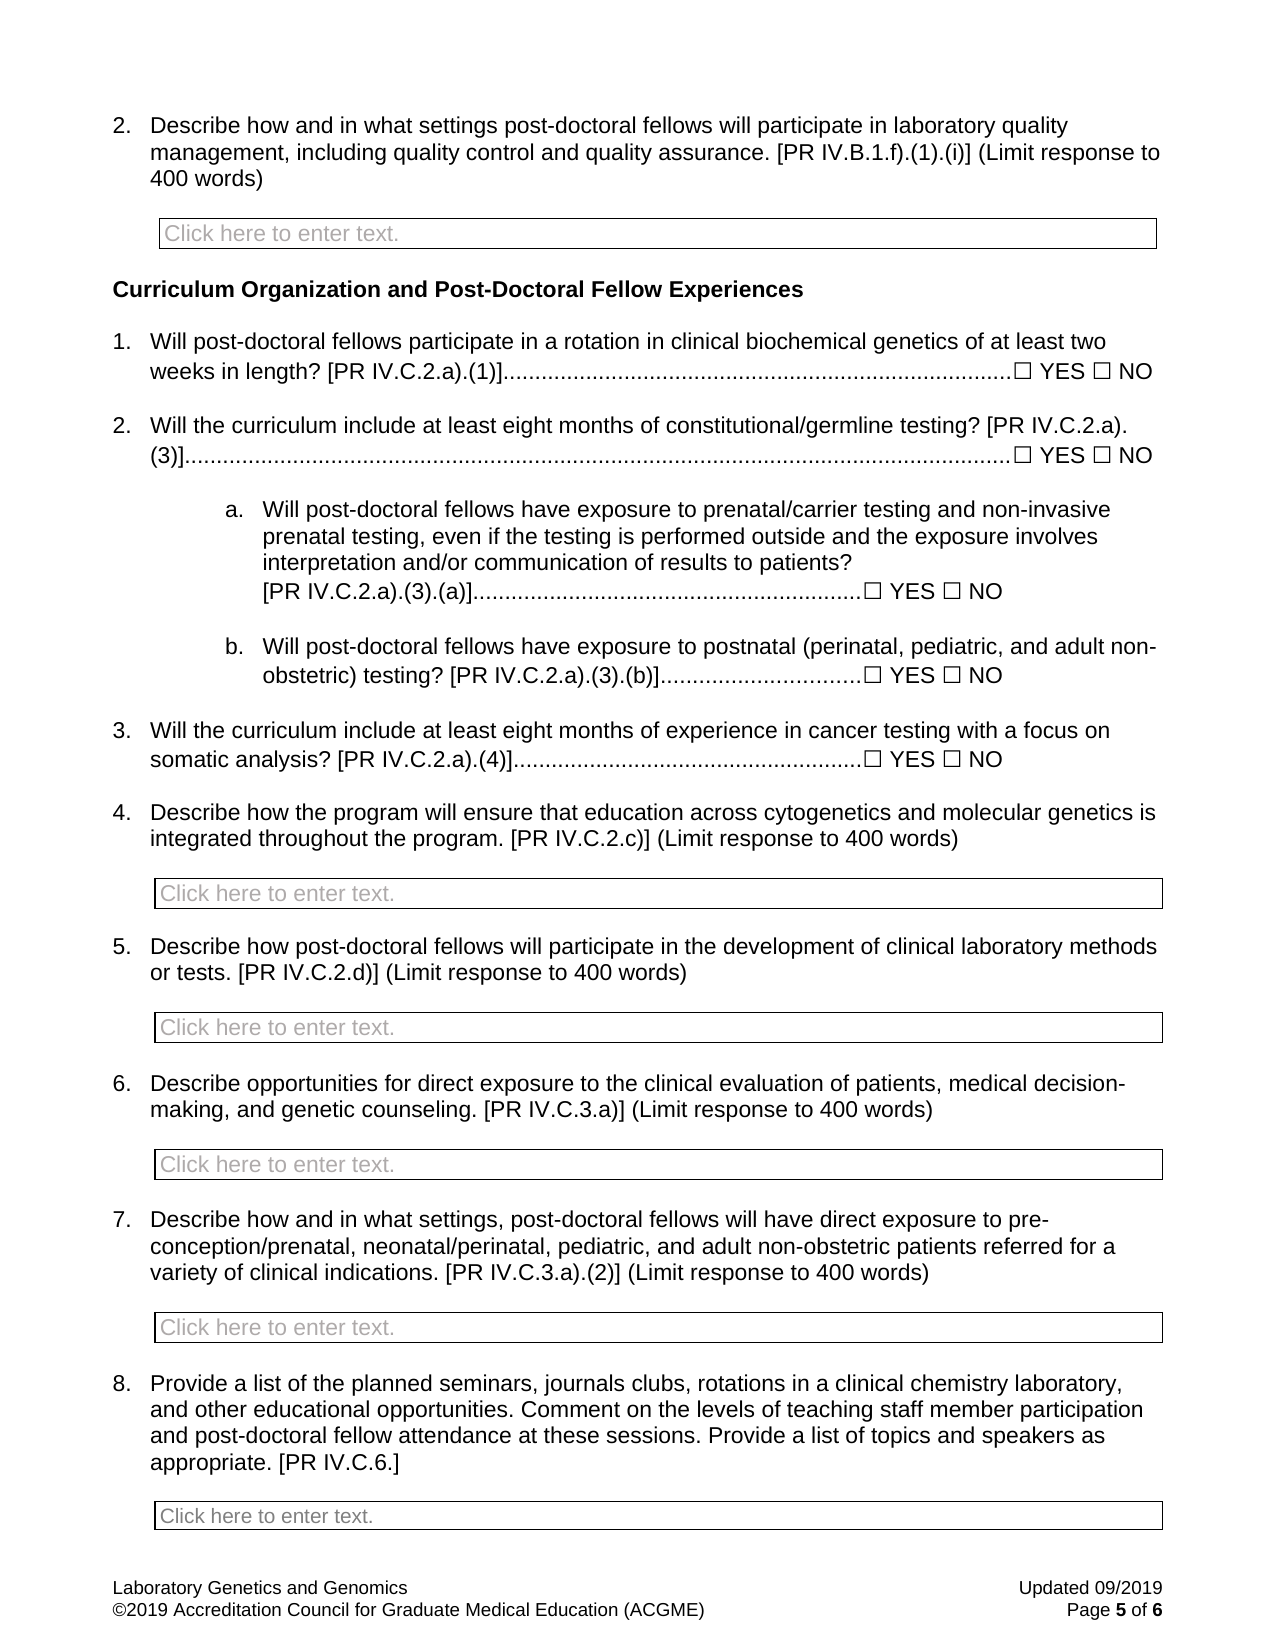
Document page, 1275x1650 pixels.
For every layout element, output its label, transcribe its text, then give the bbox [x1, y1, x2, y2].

list Will the curriculum include at least eight months of experience in cancer testing with a focus on somatic analysis? [PR IV.C.2.a).(4)] YES NO [112, 717, 1162, 774]
list Will post-doctoral fellows have exposure to prenatal/carrier testing and non-invasive prenatal testing, even if the testing is performed outside and the exposure involves interpretation and/or communication of results to patients? [PR IV.C.2.a).(3).(a)] YES NO [225, 496, 1162, 607]
list Provide a list of the planned seminars, journals clubs, rotations in a clinical chemistry laboratory, and other educational opportunities. Comment on the levels of teaching staff member participation and post-doctoral fellow attendance at these sessions. Provide a list of topics and speakers as appropriate. [PR IV.C.6.] [112, 1369, 1162, 1475]
list Describe how the program will ensure that education across cytogenetics and molecular genetics is integrated throughout the program. [PR IV.C.2.c)] (Limit response to 400 words) [112, 798, 1162, 851]
list Will post-doctoral fellows participate in a rotation in clinical biochemical genetics of at least two weeks in length? [PR IV.C.2.a).(1)] YES NO [112, 328, 1162, 386]
list Will post-doctoral fellows have exposure to postnatal (perinatal, pediatric, and adult non-obstetric) testing? [PR IV.C.2.a).(3).(b)] YES NO [225, 633, 1162, 691]
list Describe how and in what settings post-doctoral fellows will participate in laboratory quality management, including quality control and quality assurance. [PR IV.B.1.f).(1).(i)] (Limit response to 400 words) [112, 112, 1162, 192]
list Will the curriculum include at least eight months of constitutional/germline testing? [PR IV.C.2.a).(3)] YES NO [112, 412, 1162, 470]
list Describe opportunities for direct exposure to the clinical evaluation of patients, medical decision-making, and genetic counseling. [PR IV.C.3.a)] (Limit response to 400 words) [112, 1069, 1162, 1122]
list Describe how post-doctoral fellows will participate in the development of clinical laboratory methods or tests. [PR IV.C.2.d)] (Limit response to 400 words) [112, 933, 1162, 986]
text Curriculum Organization and Post-Doctoral Fellow Experiences [112, 276, 1162, 302]
list Describe how and in what settings, post-doctoral fellows will have direct exposure to pre-conception/prenatal, neonatal/perinatal, pediatric, and adult non-obstetric patients referred for a variety of clinical indications. [PR IV.C.3.a).(2)] (Limit response to 400 words) [112, 1206, 1162, 1285]
